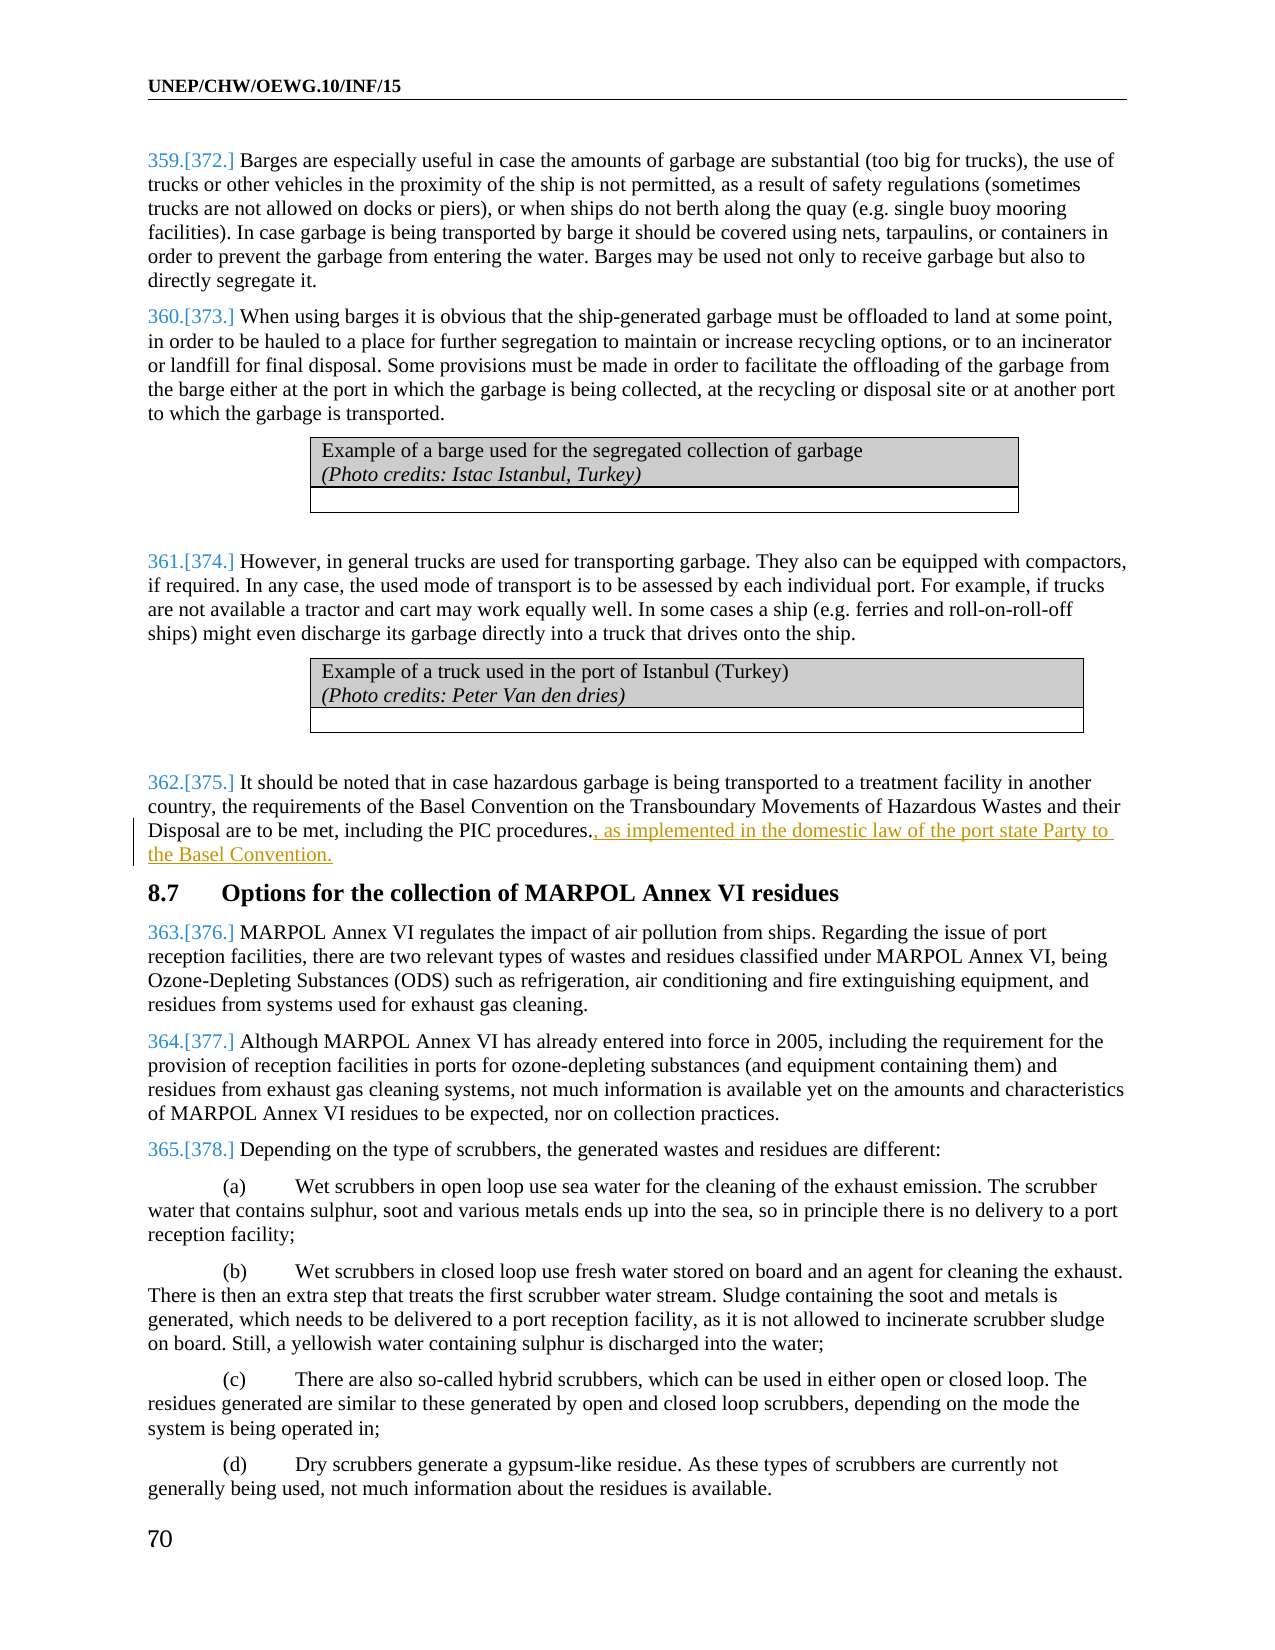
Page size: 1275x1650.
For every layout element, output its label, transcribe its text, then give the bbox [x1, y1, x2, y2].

table_header Example of a truck used in the port of Istanbul (Turkey) (Photo credits: Peter Van den dries) [311, 659, 1083, 707]
subtitle 8.7 Options for the collection of MARPOL Annex VI residues [148, 878, 1127, 907]
text However, in general trucks are used for transporting garbage. They also can be equipped with compactors, if required. In any case, the used mode of transport is to be assessed by each individual port. For example, if trucks are not available a tractor and cart may work equally well. In some cases a ship (e.g. ferries and roll-on-roll-off ships) might even discharge its garbage directly into a truck that drives onto the ship. [148, 549, 1127, 645]
list Wet scrubbers in closed loop use fresh water stored on board and an agent for cleaning the exhaust. There is then an extra step that treats the first scrubber water stream. Sludge containing the soot and metals is generated, which needs to be delivered to a port reception facility, as it is not allowed to incinerate scrubber sludge on board. Still, a yellowish water containing sulphur is discharged into the water; [148, 1258, 1127, 1355]
list Dry scrubbers generate a gypsum-like residue. As these types of scrubbers are currently not generally being used, not much information about the residues is available. [148, 1452, 1127, 1500]
table_header Example of a barge used for the segregated collection of garbage (Photo credits: Istac Istanbul, Turkey) [311, 438, 1018, 486]
text Barges are especially useful in case the amounts of garbage are substantial (too big for trucks), the use of trucks or other vehicles in the proximity of the ship is not permitted, as a result of safety regulations (sometimes trucks are not allowed on docks or piers), or when ships do not berth along the quay (e.g. single buoy mooring facilities). In case garbage is being transported by barge it should be covered using nets, tarpaulins, or containers in order to prevent the garbage from entering the water. Barges may be used not only to receive garbage but also to directly segregate it. [148, 148, 1127, 292]
list There are also so-called hybrid scrubbers, which can be used in either open or closed loop. The residues generated are similar to these generated by open and closed loop scrubbers, depending on the mode the system is being operated in; [148, 1367, 1127, 1439]
text Depending on the type of scrubbers, the generated wastes and residues are different: [148, 1137, 1127, 1161]
text Although MARPOL Annex VI has already entered into force in 2005, including the requirement for the provision of reception facilities in ports for ozone-depleting substances (and equipment containing them) and residues from exhaust gas cleaning systems, not much information is available yet on the amounts and characteristics of MARPOL Annex VI residues to be expected, nor on collection practices. [148, 1028, 1127, 1125]
list Wet scrubbers in open loop use sea water for the cleaning of the exhaust emission. The scrubber water that contains sulphur, soot and various metals ends up into the sea, so in principle there is no delivery to a port reception facility; [148, 1174, 1127, 1246]
table_cell [311, 708, 1083, 732]
text MARPOL Annex VI regulates the impact of air pollution from ships. Regarding the issue of port reception facilities, there are two relevant types of wastes and residues classified under MARPOL Annex VI, being Ozone-Depleting Substances (ODS) such as refrigeration, air conditioning and fire extinguishing equipment, and residues from systems used for exhaust gas cleaning. [148, 920, 1127, 1016]
text When using barges it is obvious that the ship-generated garbage must be offloaded to land at some point, in order to be hauled to a place for further segregation to maintain or increase recycling options, or to an incinerator or landfill for final disposal. Some provisions must be made in order to facilitate the offloading of the garbage from the barge either at the port in which the garbage is being collected, at the recycling or disposal site or at another port to which the garbage is transported. [148, 304, 1127, 425]
table_cell [311, 488, 1018, 512]
text It should be noted that in case hazardous garbage is being transported to a treatment facility in another country, the requirements of the Basel Convention on the Transboundary Movements of Hazardous Wastes and their Disposal are to be met, including the PIC procedures. [148, 770, 1127, 866]
